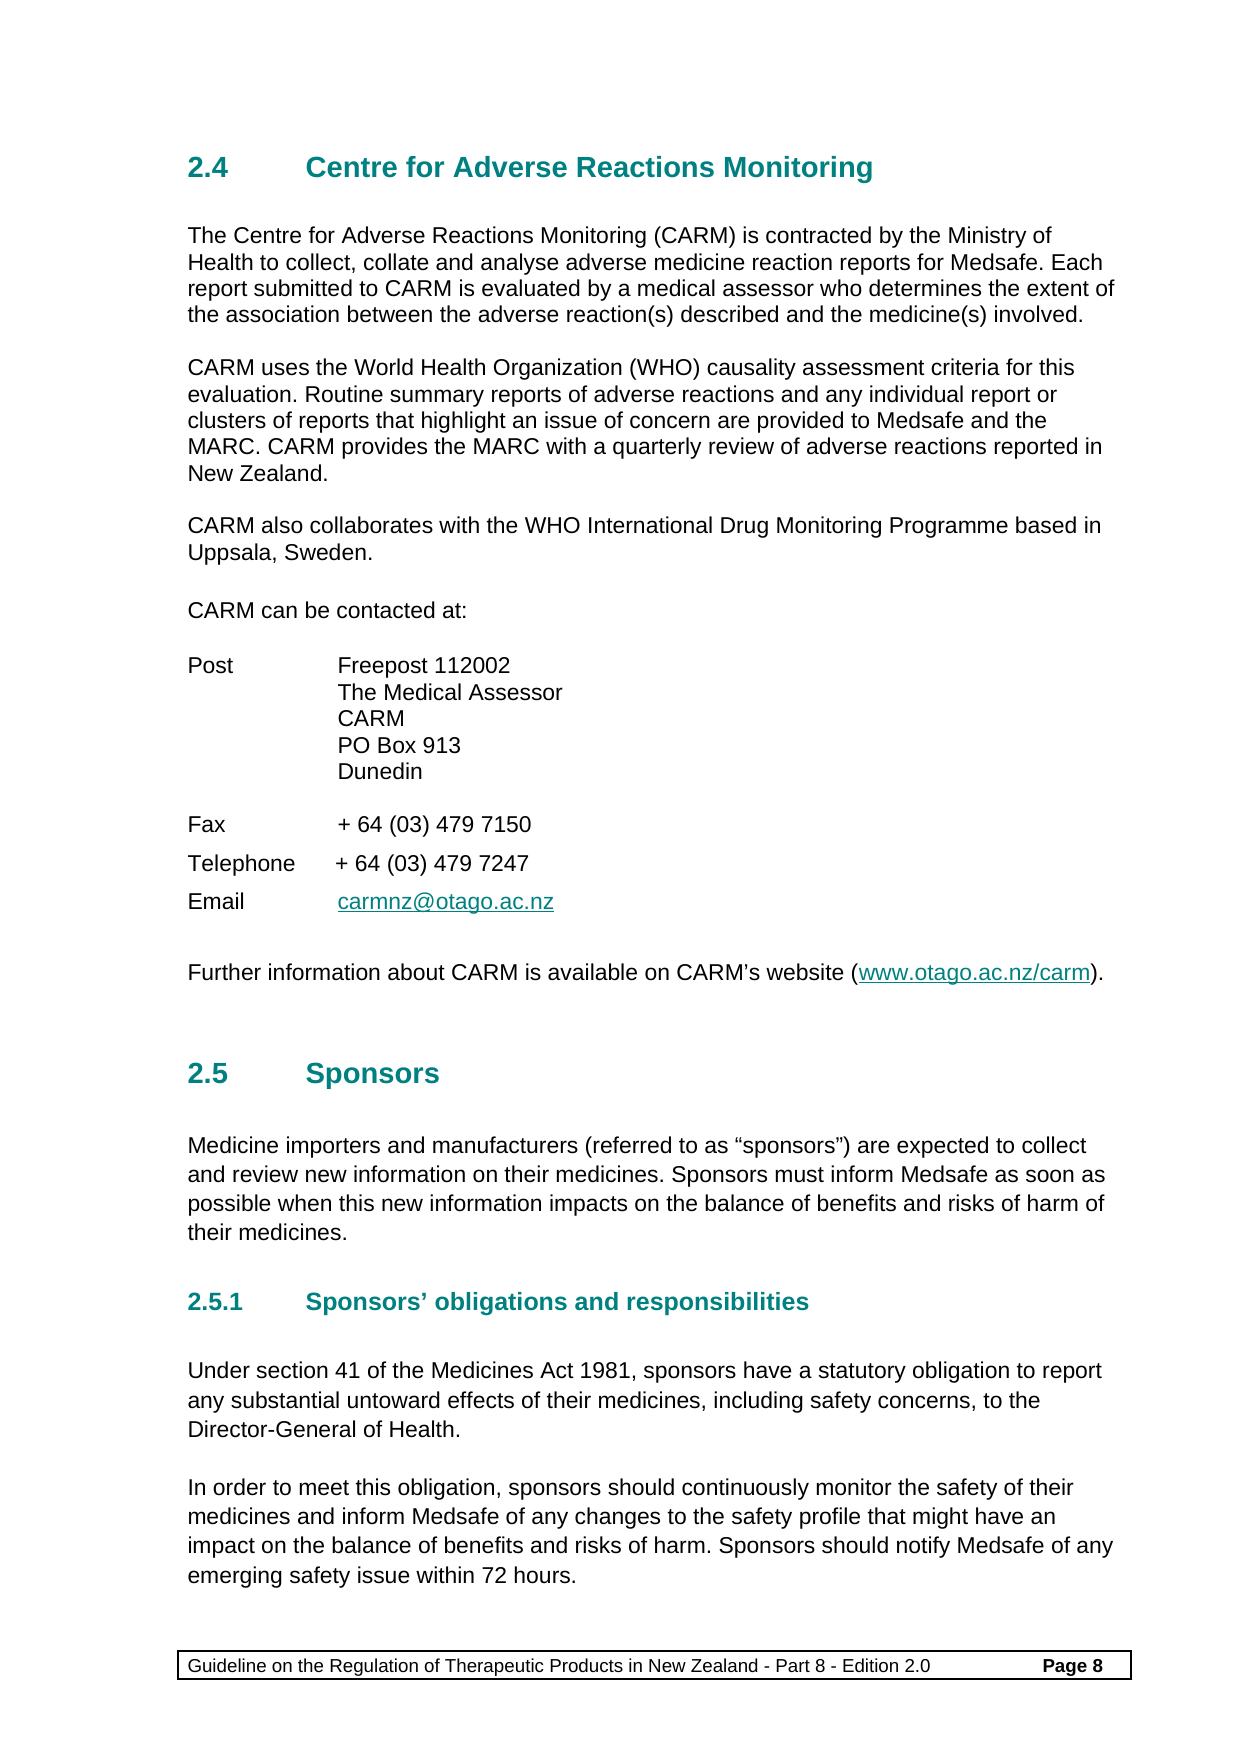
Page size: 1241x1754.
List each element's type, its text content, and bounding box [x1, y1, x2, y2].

text Post Freepost 112002 [187, 652, 1122, 679]
text The Medical Assessor [187, 679, 1122, 705]
text PO Box 913 [187, 732, 1122, 758]
text Email carmnz@otago.ac.nz [187, 888, 1122, 915]
text Fax + 64 (03) 479 7150 [187, 811, 1122, 837]
subtitle 2.4 Centre for Adverse Reactions Monitoring [187, 150, 1087, 183]
text CARM [187, 705, 1122, 732]
text Dunedin [187, 758, 1122, 784]
text Telephone + 64 (03) 479 7247 [187, 849, 1122, 876]
text The Centre for Adverse Reactions Monitoring (CARM) is contracted by the Ministry of Health to collect, collate and analyse adverse medicine reaction reports for Medsafe. Each report submitted to CARM is evaluated by a medical assessor who determines the extent of the association between the adverse reaction(s) described and the medicine(s) involved. [187, 222, 1122, 328]
text Medicine importers and manufacturers (referred to as “sponsors”) are expected to collect and review new information on their medicines. Sponsors must inform Medsafe as soon as possible when this new information impacts on the balance of benefits and risks of harm of their medicines. [187, 1129, 1122, 1245]
text CARM uses the World Health Organization (WHO) causality assessment criteria for this evaluation. Routine summary reports of adverse reactions and any individual report or clusters of reports that highlight an issue of concern are provided to Medsafe and the MARC. CARM provides the MARC with a quarterly review of adverse reactions reported in New Zealand. [187, 354, 1122, 486]
subtitle 2.5.1 Sponsors’ obligations and responsibilities [187, 1287, 1087, 1316]
subtitle 2.5 Sponsors [187, 1056, 1087, 1090]
text Under section 41 of the Medicines Act 1981, sponsors have a statutory obligation to report any substantial untoward effects of their medicines, including safety concerns, to the Director-General of Health. [187, 1355, 1122, 1442]
text Further information about CARM is available on CARM’s website (www.otago.ac.nz/carm). [187, 956, 1122, 986]
text In order to meet this obligation, sponsors should continuously monitor the safety of their medicines and inform Medsafe of any changes to the safety profile that might have an impact on the balance of benefits and risks of harm. Sponsors should notify Medsafe of any emerging safety issue within 72 hours. [187, 1471, 1122, 1588]
text CARM can be contacted at: [187, 594, 1122, 623]
text CARM also collaborates with the WHO International Drug Monitoring Programme based in Uppsala, Sweden. [187, 512, 1122, 565]
